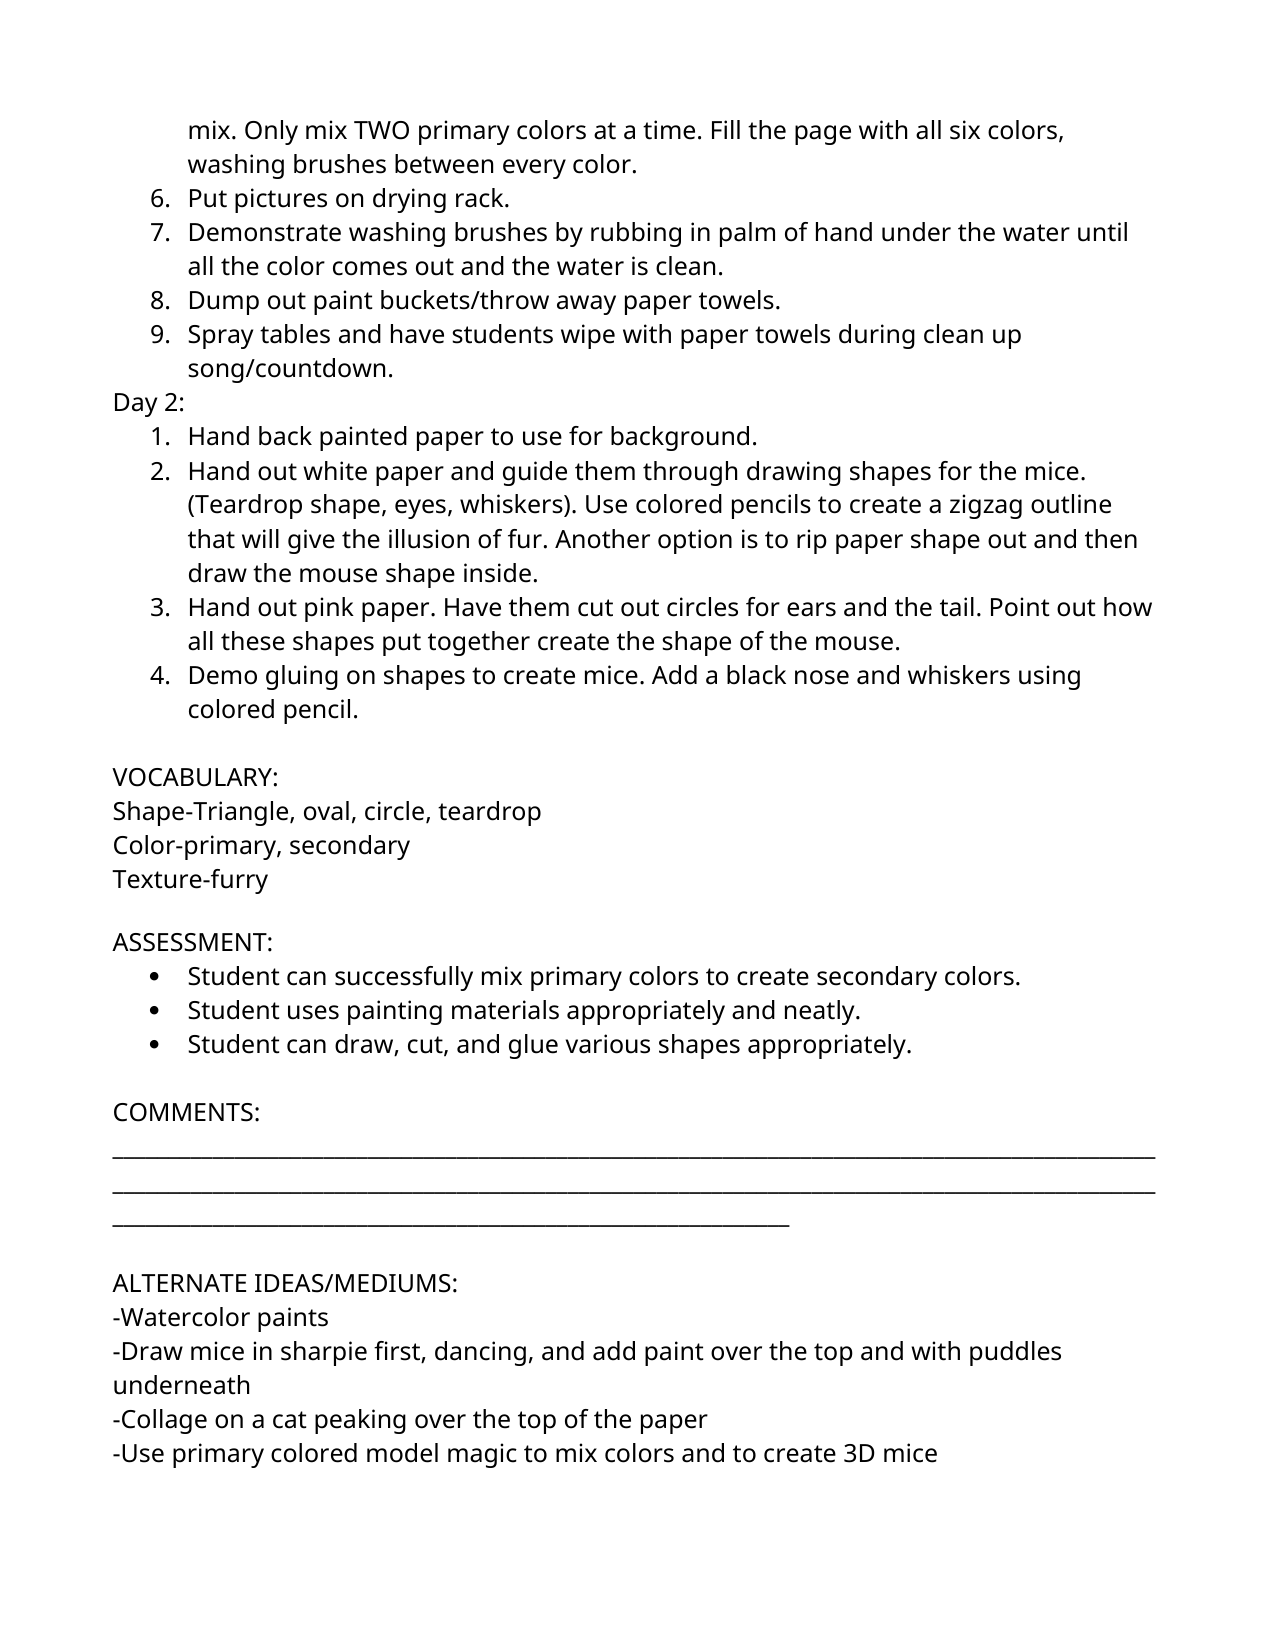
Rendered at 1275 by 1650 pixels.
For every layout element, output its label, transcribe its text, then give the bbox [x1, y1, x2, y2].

text Day 2: [112, 385, 1162, 419]
list Demo gluing on shapes to create mice. Add a black nose and whiskers using colored pencil. [150, 657, 1162, 726]
text -Use primary colored model magic to mix colors and to create 3D mice [112, 1436, 1162, 1470]
text -Draw mice in sharpie first, dancing, and add paint over the top and with puddles underneath [112, 1333, 1162, 1402]
text VOCABULARY: [112, 760, 1162, 794]
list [150, 112, 1162, 181]
text Shape-Triangle, oval, circle, teardrop [112, 794, 1162, 828]
text Texture-furry [112, 862, 1162, 896]
list Put pictures on drying rack. [150, 181, 1162, 215]
text COMMENTS: [112, 1095, 1162, 1129]
text ASSESSMENT: [112, 925, 1162, 959]
list Hand out white paper and guide them through drawing shapes for the mice. (Teardrop shape, eyes, whiskers). Use colored pencils to create a zigzag outline that will give the illusion of fur. Another option is to rip paper shape out and then draw the mouse shape inside. [150, 453, 1162, 589]
list Hand back painted paper to use for background. [150, 419, 1162, 453]
text -Watercolor paints [112, 1299, 1162, 1333]
text Color-primary, secondary [112, 828, 1162, 862]
list Student can successfully mix primary colors to create secondary colors. [150, 959, 1162, 993]
list Spray tables and have students wipe with paper towels during clean up song/countdown. [150, 317, 1162, 385]
list Demonstrate washing brushes by rubbing in palm of hand under the water until all the color comes out and the water is clean. [150, 215, 1162, 283]
list Hand out pink paper. Have them cut out circles for ears and the tail. Point out how all these shapes put together create the shape of the mouse. [150, 589, 1162, 657]
list Dump out paint buckets/throw away paper towels. [150, 283, 1162, 317]
text _________________________________________________________________________________________________________________________________________________________________________________________________________________________________________________________ [112, 1129, 1162, 1231]
text ALTERNATE IDEAS/MEDIUMS: [112, 1265, 1162, 1299]
list Student can draw, cut, and glue various shapes appropriately. [150, 1027, 1162, 1061]
text -Collage on a cat peaking over the top of the paper [112, 1402, 1162, 1436]
list Student uses painting materials appropriately and neatly. [150, 993, 1162, 1027]
